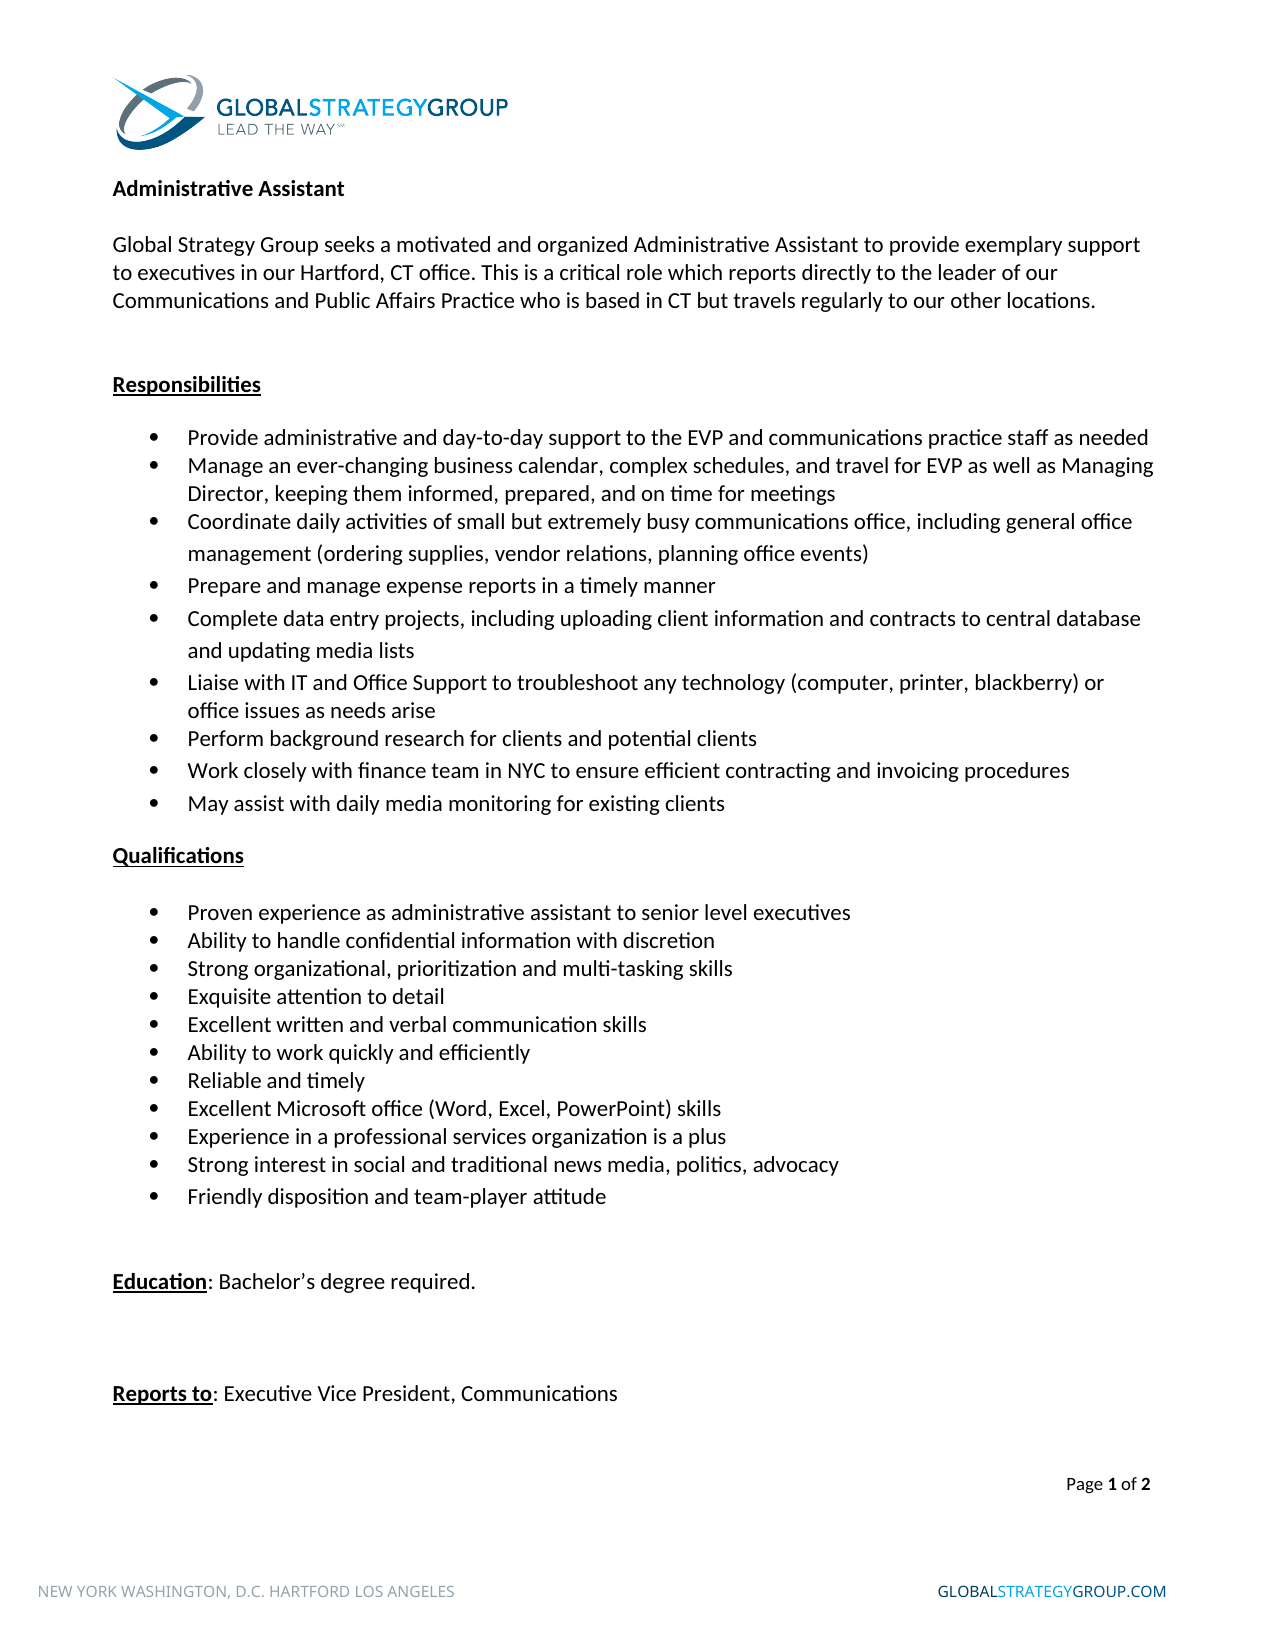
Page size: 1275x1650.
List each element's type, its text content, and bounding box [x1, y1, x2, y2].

list Experience in a professional services organization is a plus [150, 1122, 1162, 1150]
list Strong interest in social and traditional news media, politics, advocacy [150, 1150, 1162, 1178]
list Ability to handle confidential information with discretion [150, 926, 1162, 954]
list Proven experience as administrative assistant to senior level executives [150, 898, 1162, 926]
picture [112, 75, 508, 150]
list Liaise with IT and Office Support to troubleshoot any technology (computer, printer, blackberry) or office issues as needs arise [150, 668, 1162, 724]
text Global Strategy Group seeks a motivated and organized Administrative Assistant to provide exemplary support to executives in our Hartford, CT office. This is a critical role which reports directly to the leader of our Communications and Public Affairs Practice who is based in CT but travels regularly to our other locations. [112, 230, 1162, 314]
text Reports to: Executive Vice President, Communications [112, 1379, 1162, 1407]
list Excellent written and verbal communication skills [150, 1010, 1162, 1038]
list Work closely with finance team in NYC to ensure efficient contracting and invoicing procedures [150, 756, 1162, 784]
list Provide administrative and day-to-day support to the EVP and communications practice staff as needed [150, 423, 1162, 451]
text Qualifications [112, 842, 1162, 870]
text Responsibilities [112, 370, 1162, 398]
list Strong organizational, prioritization and multi-tasking skills [150, 954, 1162, 982]
list Manage an ever-changing business calendar, complex schedules, and travel for EVP as well as Managing Director, keeping them informed, prepared, and on time for meetings [150, 451, 1162, 507]
text Administrative Assistant [112, 174, 1162, 202]
list Ability to work quickly and efficiently [150, 1038, 1162, 1066]
list Exquisite attention to detail [150, 982, 1162, 1010]
list Complete data entry projects, including uploading client information and contracts to central database and updating media lists [150, 604, 1162, 664]
list Perform background research for clients and potential clients [150, 724, 1162, 752]
text Education: Bachelor’s degree required. [112, 1267, 1162, 1295]
list Friendly disposition and team-player attitude [150, 1182, 1162, 1210]
list Reliable and timely [150, 1066, 1162, 1094]
list Prepare and manage expense reports in a timely manner [150, 572, 1162, 600]
list May assist with daily media monitoring for existing clients [150, 789, 1162, 817]
list Excellent Microsoft office (Word, Excel, PowerPoint) skills [150, 1094, 1162, 1122]
list Coordinate daily activities of small but extremely busy communications office, including general office management (ordering supplies, vendor relations, planning office events) [150, 507, 1162, 567]
